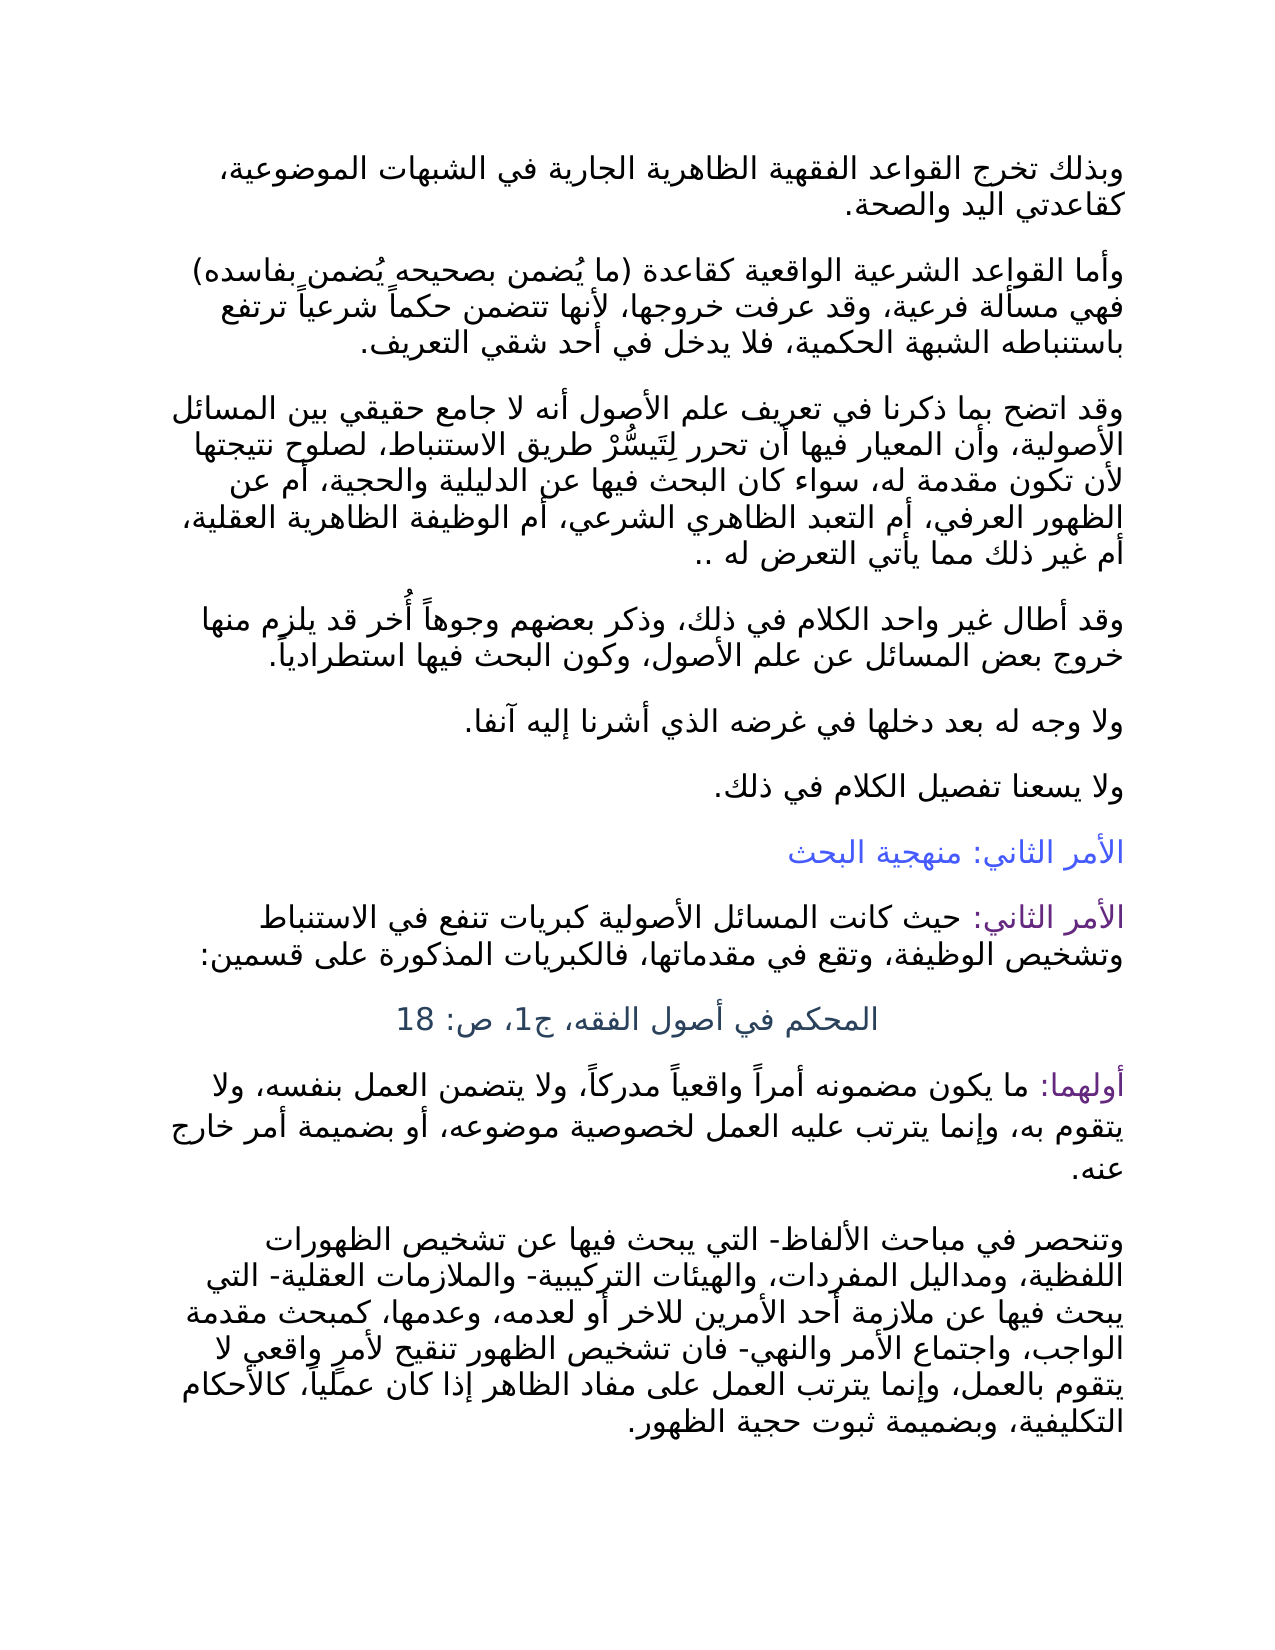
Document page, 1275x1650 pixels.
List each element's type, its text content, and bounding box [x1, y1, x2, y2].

text وبذلك تخرج القواعد الفقهية الظاهرية الجارية في الشبهات الموضوعية، كقاعدتي اليد والصحة. [150, 150, 1125, 223]
text الأمر الثاني: حيث كانت المسائل الأصولية كبريات تنفع في الاستنباط وتشخيص الوظيفة، وتقع في مقدماتها، فالكبريات المذكورة على قسمين: [150, 899, 1125, 972]
text ولا وجه له بعد دخلها في غرضه الذي أشرنا إليه آنفا. [150, 703, 1125, 739]
text ولا يسعنا تفصيل الكلام في ذلك. [150, 768, 1125, 805]
text أولهما: ما يكون مضمونه أمراً واقعياً مدركاً، ولا يتضمن العمل بنفسه، ولا يتقوم به، وإنما يترتب عليه العمل لخصوصية موضوعه، أو بضميمة أمر خارج عنه. [150, 1067, 1125, 1187]
text الأمر الثاني: منهجية البحث‏ [150, 834, 1125, 870]
text وقد أطال غير واحد الكلام في ذلك، وذكر بعضهم وجوهاً أُخر قد يلزم منها خروج بعض المسائل عن علم الأصول، وكون البحث فيها استطرادياً. [150, 601, 1125, 674]
text وأما القواعد الشرعية الواقعية كقاعدة (ما يُضمن بصحيحه يُضمن بفاسده) فهي مسألة فرعية، وقد عرفت خروجها، لأنها تتضمن حكماً شرعياً ترتفع باستنباطه الشبهة الحكمية، فلا يدخل في أحد شقي التعريف. [150, 252, 1125, 361]
text وتنحصر في مباحث الألفاظ- التي يبحث فيها عن تشخيص الظهورات اللفظية، ومداليل المفردات، والهيئات التركيبية- والملازمات العقلية- التي يبحث فيها عن ملازمة أحد الأمرين للاخر أو لعدمه، وعدمها، كمبحث مقدمة الواجب، واجتماع الأمر والنهي- فان تشخيص الظهور تنقيح لأمرٍ واقعي لا يتقوم بالعمل، وإنما يترتب العمل على مفاد الظاهر إذا كان عملياً، كالأحكام التكليفية، وبضميمة ثبوت حجية الظهور. [150, 1221, 1125, 1439]
text وقد اتضح بما ذكرنا في تعريف علم الأصول أنه لا جامع حقيقي بين المسائل الأصولية، وأن المعيار فيها أن تحرر لِتَيسُّرْ طريق الاستنباط، لصلوح نتيجتها لأن تكون مقدمة له، سواء كان البحث فيها عن الدليلية والحجية، أم عن الظهور العرفي، أم التعبد الظاهري الشرعي، أم الوظيفة الظاهرية العقلية، أم غير ذلك مما يأتي التعرض له .. [150, 390, 1125, 572]
text المحكم في أصول الفقه، ج‏1، ص: 18 [150, 1001, 1125, 1038]
